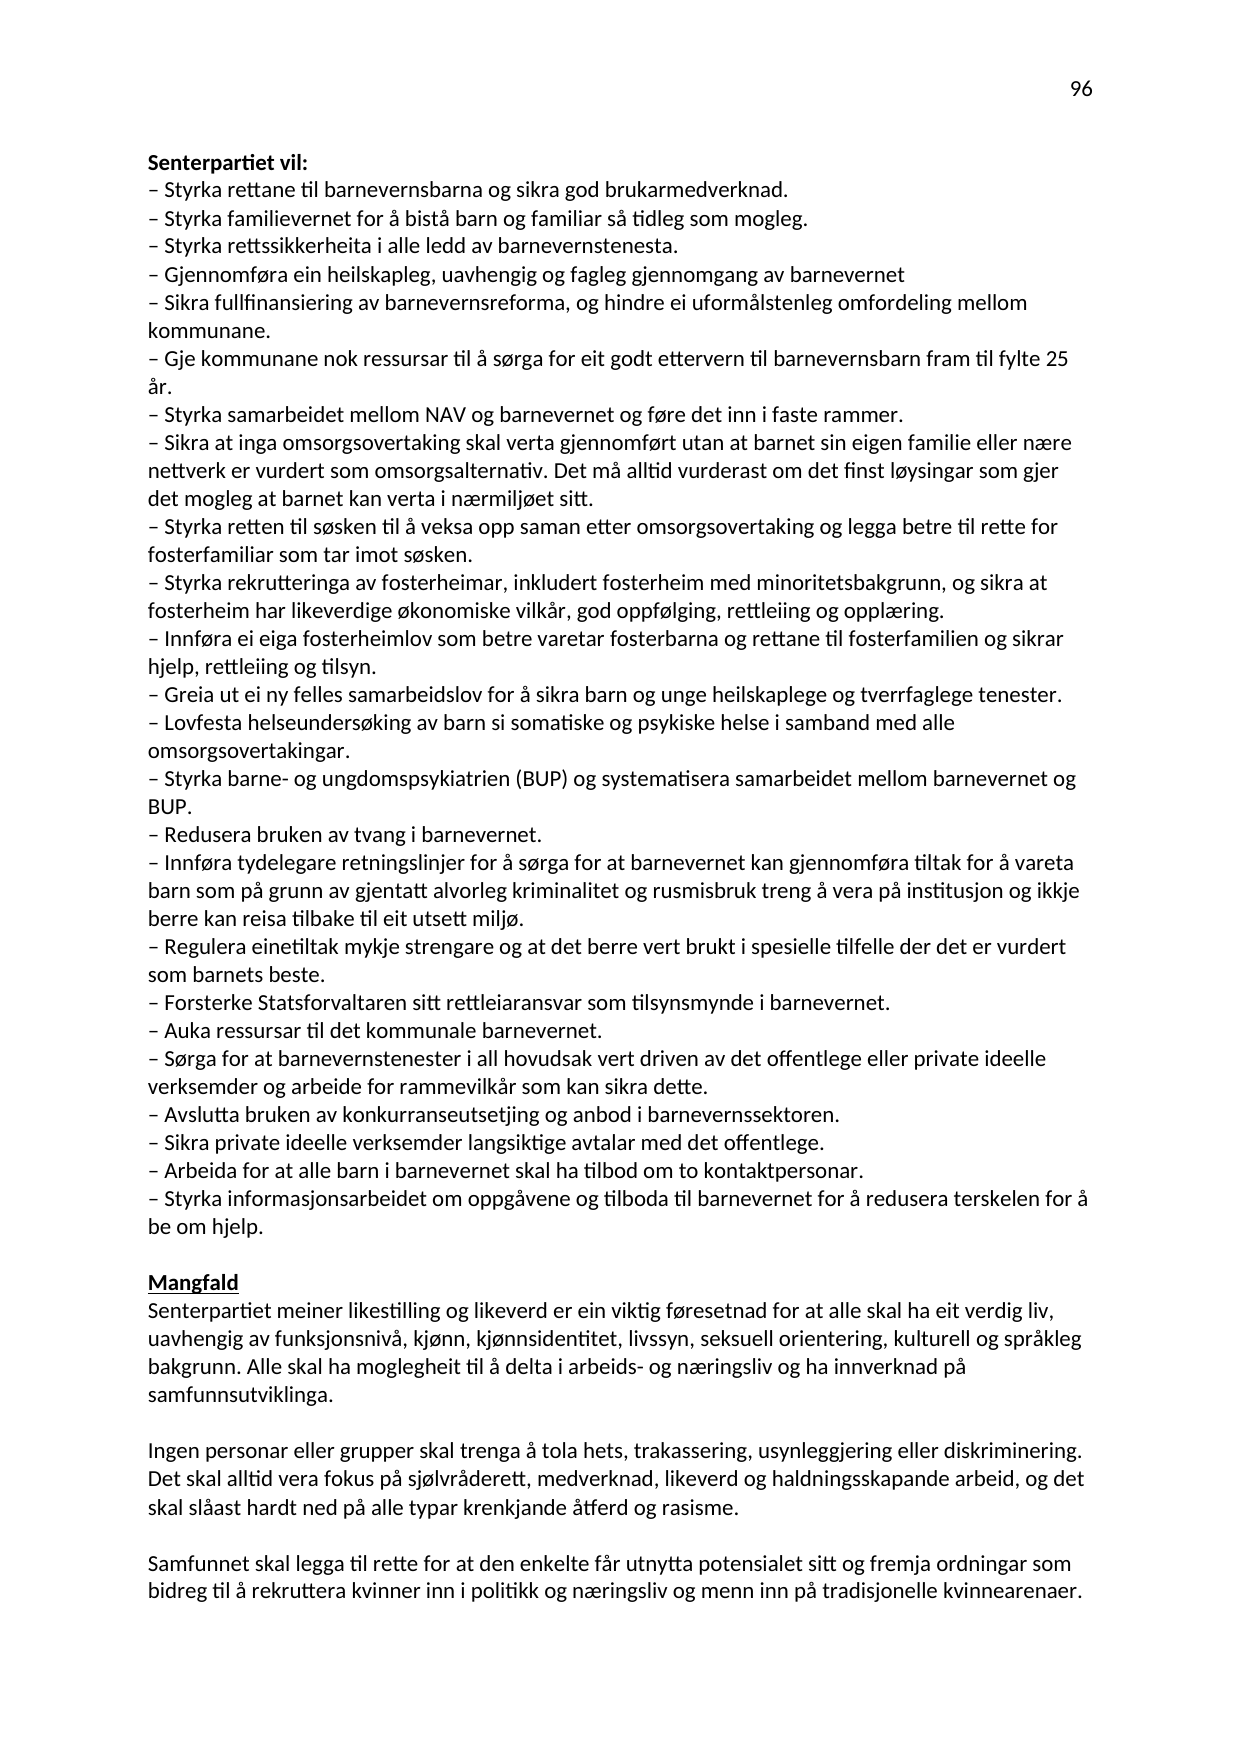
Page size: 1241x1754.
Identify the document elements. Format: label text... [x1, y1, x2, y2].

text – Styrka barne- og ungdomspsykiatrien (BUP) og systematisera samarbeidet mellom barnevernet og BUP. [148, 764, 1093, 820]
text – Greia ut ei ny felles samarbeidslov for å sikra barn og unge heilskaplege og tverrfaglege tenester. [148, 680, 1093, 708]
text – Auka ressursar til det kommunale barnevernet. [148, 1016, 1093, 1044]
text – Regulera einetiltak mykje strengare og at det berre vert brukt i spesielle tilfelle der det er vurdert som barnets beste. [148, 932, 1093, 988]
text – Gjennomføra ein heilskapleg, uavhengig og fagleg gjennomgang av barnevernet [148, 260, 1093, 288]
text – Avslutta bruken av konkurranseutsetjing og anbod i barnevernssektoren. [148, 1100, 1093, 1128]
text – Styrka samarbeidet mellom NAV og barnevernet og føre det inn i faste rammer. [148, 400, 1093, 428]
text – Gje kommunane nok ressursar til å sørga for eit godt ettervern til barnevernsbarn fram til fylte 25 år. [148, 344, 1093, 400]
text – Styrka rekrutteringa av fosterheimar, inkludert fosterheim med minoritetsbakgrunn, og sikra at fosterheim har likeverdige økonomiske vilkår, god oppfølging, rettleiing og opplæring. [148, 568, 1093, 624]
text – Sikra private ideelle verksemder langsiktige avtalar med det offentlege. [148, 1128, 1093, 1156]
text Ingen personar eller grupper skal trenga å tola hets, trakassering, usynleggjering eller diskriminering. Det skal alltid vera fokus på sjølvråderett, medverknad, likeverd og haldningsskapande arbeid, og det skal slåast hardt ned på alle typar krenkjande åtferd og rasisme. [148, 1437, 1093, 1521]
text – Innføra tydelegare retningslinjer for å sørga for at barnevernet kan gjennomføra tiltak for å vareta barn som på grunn av gjentatt alvorleg kriminalitet og rusmisbruk treng å vera på institusjon og ikkje berre kan reisa tilbake til eit utsett miljø. [148, 848, 1093, 932]
text – Redusera bruken av tvang i barnevernet. [148, 820, 1093, 848]
text – Styrka retten til søsken til å veksa opp saman etter omsorgsovertaking og legga betre til rette for fosterfamiliar som tar imot søsken. [148, 512, 1093, 568]
text – Sikra at inga omsorgsovertaking skal verta gjennomført utan at barnet sin eigen familie eller nære nettverk er vurdert som omsorgsalternativ. Det må alltid vurderast om det finst løysingar som gjer det mogleg at barnet kan verta i nærmiljøet sitt. [148, 428, 1093, 512]
text – Styrka familievernet for å bistå barn og familiar så tidleg som mogleg. [148, 204, 1093, 232]
text – Innføra ei eiga fosterheimlov som betre varetar fosterbarna og rettane til fosterfamilien og sikrar hjelp, rettleiing og tilsyn. [148, 624, 1093, 680]
text – Styrka rettssikkerheita i alle ledd av barnevernstenesta. [148, 232, 1093, 260]
text – Styrka informasjonsarbeidet om oppgåvene og tilboda til barnevernet for å redusera terskelen for å be om hjelp. [148, 1184, 1093, 1240]
text – Sikra fullfinansiering av barnevernsreforma, og hindre ei uformålstenleg omfordeling mellom kommunane. [148, 288, 1093, 344]
text Senterpartiet meiner likestilling og likeverd er ein viktig føresetnad for at alle skal ha eit verdig liv, uavhengig av funksjonsnivå, kjønn, kjønnsidentitet, livssyn, seksuell orientering, kulturell og språkleg bakgrunn. Alle skal ha moglegheit til å delta i arbeids- og næringsliv og ha innverknad på samfunnsutviklinga. [148, 1296, 1093, 1408]
text Senterpartiet vil: [148, 148, 1093, 176]
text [148, 1549, 1093, 1605]
text – Arbeida for at alle barn i barnevernet skal ha tilbod om to kontaktpersonar. [148, 1156, 1093, 1184]
text – Forsterke Statsforvaltaren sitt rettleiaransvar som tilsynsmynde i barnevernet. [148, 988, 1093, 1016]
text – Styrka rettane til barnevernsbarna og sikra god brukarmedverknad. [148, 176, 1093, 204]
text – Sørga for at barnevernstenester i all hovudsak vert driven av det offentlege eller private ideelle verksemder og arbeide for rammevilkår som kan sikra dette. [148, 1044, 1093, 1100]
text Mangfald [148, 1268, 1093, 1296]
text – Lovfesta helseundersøking av barn si somatiske og psykiske helse i samband med alle omsorgsovertakingar. [148, 708, 1093, 764]
